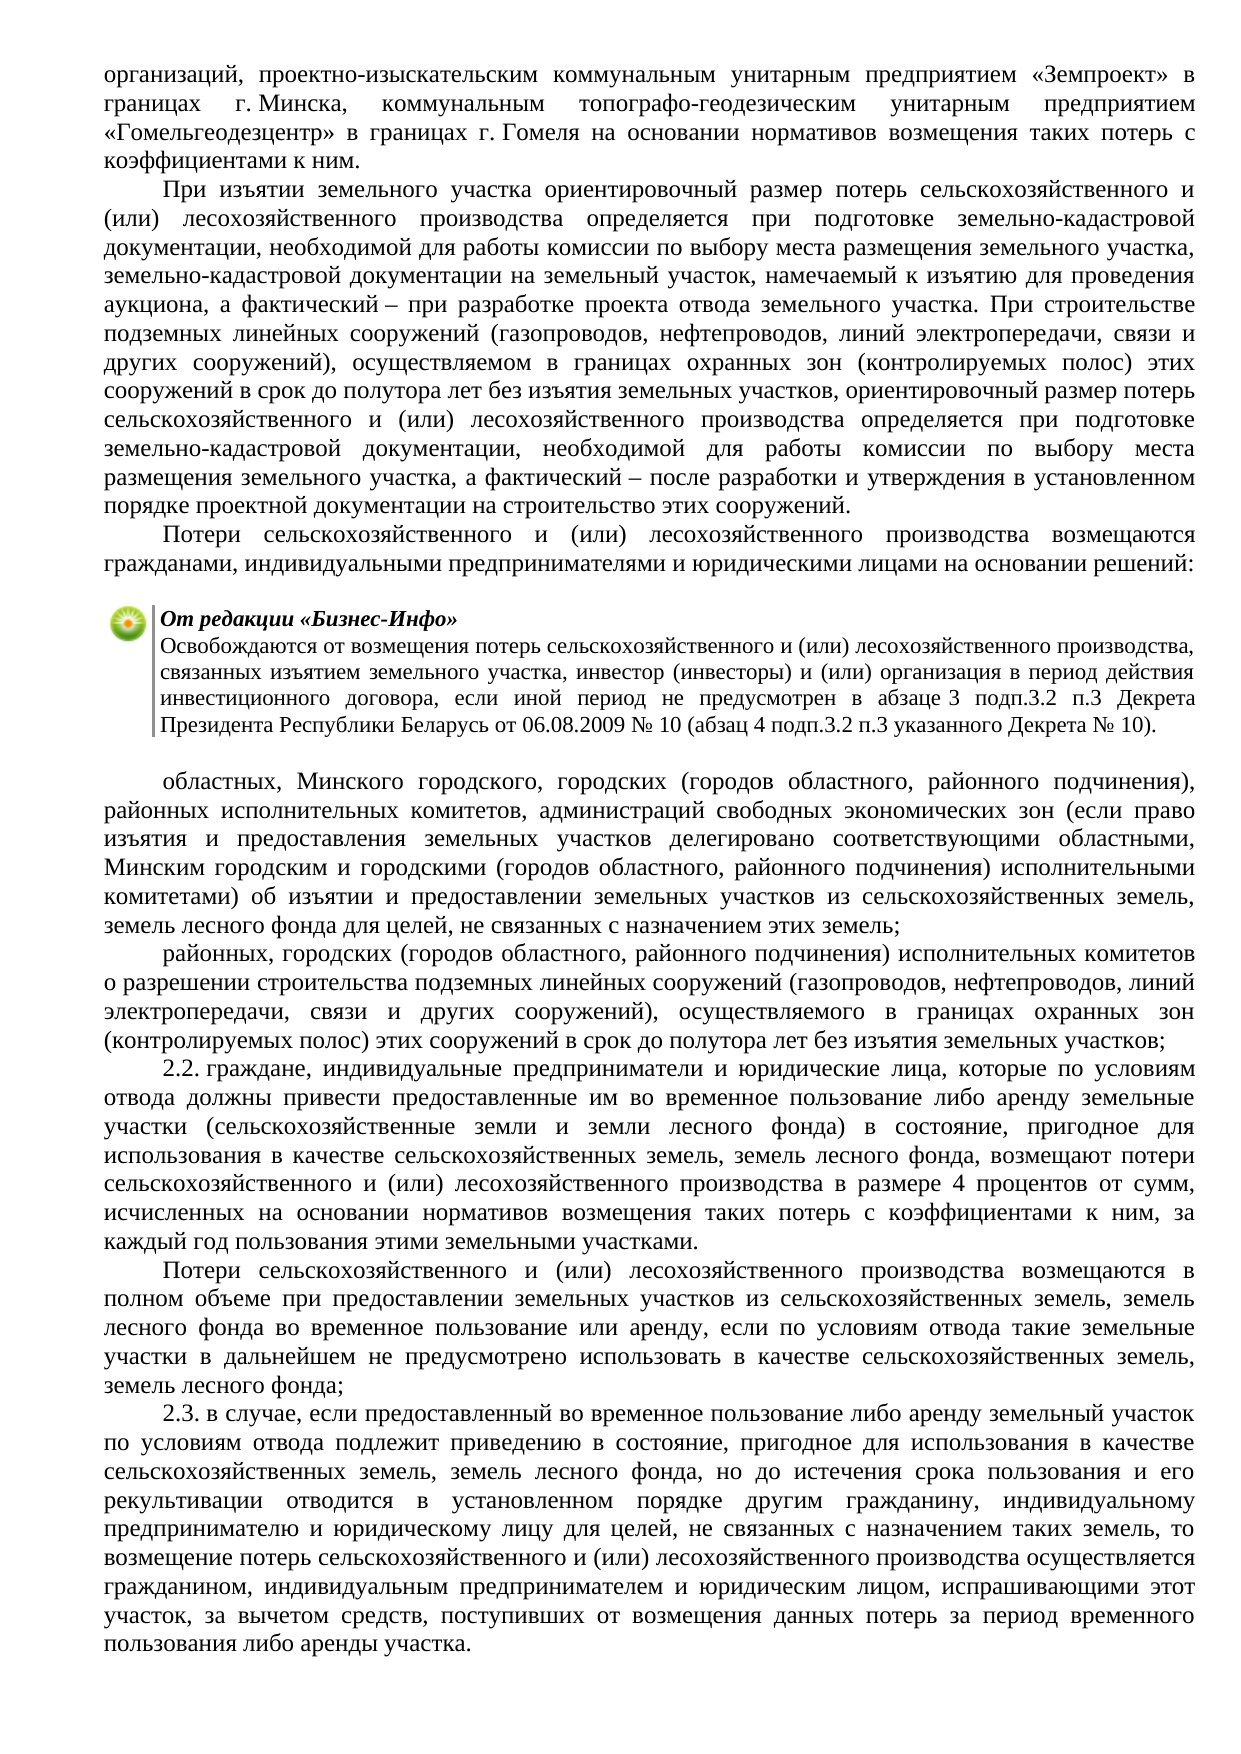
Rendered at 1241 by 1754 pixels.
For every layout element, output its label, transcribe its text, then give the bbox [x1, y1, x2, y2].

text Потери сельскохозяйственного и (или) лесохозяйственного производства возмещаются гражданами, индивидуальными предпринимателями и юридическими лицами на основании решений: [103, 519, 1196, 577]
picture [109, 605, 148, 643]
text Потери сельскохозяйственного и (или) лесохозяйственного производства возмещаются в полном объеме при предоставлении земельных участков из сельскохозяйственных земель, земель лесного фонда во временное пользование или аренду, если по условиям отвода такие земельные участки в дальнейшем не предусмотрено использовать в качестве сельскохозяйственных земель, земель лесного фонда; [103, 1255, 1196, 1398]
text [103, 59, 1196, 174]
table_header От редакции «Бизнес-Инфо» Освобождаются от возмещения потерь сельскохозяйственного и (или) лесохозяйственного производства, связанных изъятием земельного участка, инвестор (инвесторы) и (или) организация в период действия инвестиционного договора, если иной период не предусмотрен в абзаце 3 подп.3.2 п.3 Декрета Президента Республики Беларусь от 06.08.2009 № 10 (абзац 4 подп.3.2 п.3 указанного Декрета № 10). [155, 605, 1196, 737]
text При изъятии земельного участка ориентировочный размер потерь сельскохозяйственного и (или) лесохозяйственного производства определяется при подготовке земельно-кадастровой документации, необходимой для работы комиссии по выбору места размещения земельного участка, земельно-кадастровой документации на земельный участок, намечаемый к изъятию для проведения аукциона, а фактический – при разработке проекта отвода земельного участка. При строительстве подземных линейных сооружений (газопроводов, нефтепроводов, линий электропередачи, связи и других сооружений), осуществляемом в границах охранных зон (контролируемых полос) этих сооружений в срок до полутора лет без изъятия земельных участков, ориентировочный размер потерь сельскохозяйственного и (или) лесохозяйственного производства определяется при подготовке земельно-кадастровой документации, необходимой для работы комиссии по выбору места размещения земельного участка, а фактический – после разработки и утверждения в установленном порядке проектной документации на строительство этих сооружений. [103, 174, 1196, 519]
text 2.3. в случае, если предоставленный во временное пользование либо аренду земельный участок по условиям отвода подлежит приведению в состояние, пригодное для использования в качестве сельскохозяйственных земель, земель лесного фонда, но до истечения срока пользования и его рекультивации отводится в установленном порядке другим гражданину, индивидуальному предпринимателю и юридическому лицу для целей, не связанных с назначением таких земель, то возмещение потерь сельскохозяйственного и (или) лесохозяйственного производства осуществляется гражданином, индивидуальным предпринимателем и юридическим лицом, испрашивающими этот участок, за вычетом средств, поступивших от возмещения данных потерь за период временного пользования либо аренды участка. [103, 1398, 1196, 1657]
text районных, городских (городов областного, районного подчинения) исполнительных комитетов о разрешении строительства подземных линейных сооружений (газопроводов, нефтепроводов, линий электропередачи, связи и других сооружений), осуществляемого в границах охранных зон (контролируемых полос) этих сооружений в срок до полутора лет без изъятия земельных участков; [103, 938, 1196, 1053]
text областных, Минского городского, городских (городов областного, районного подчинения), районных исполнительных комитетов, администраций свободных экономических зон (если право изъятия и предоставления земельных участков делегировано соответствующими областными, Минским городским и городскими (городов областного, районного подчинения) исполнительными комитетами) об изъятии и предоставлении земельных участков из сельскохозяйственных земель, земель лесного фонда для целей, не связанных с назначением этих земель; [103, 766, 1196, 938]
table_header [104, 605, 152, 737]
text 2.2. граждане, индивидуальные предприниматели и юридические лица, которые по условиям отвода должны привести предоставленные им во временное пользование либо аренду земельные участки (сельскохозяйственные земли и земли лесного фонда) в состояние, пригодное для использования в качестве сельскохозяйственных земель, земель лесного фонда, возмещают потери сельскохозяйственного и (или) лесохозяйственного производства в размере 4 процентов от сумм, исчисленных на основании нормативов возмещения таких потерь с коэффициентами к ним, за каждый год пользования этими земельными участками. [103, 1053, 1196, 1255]
